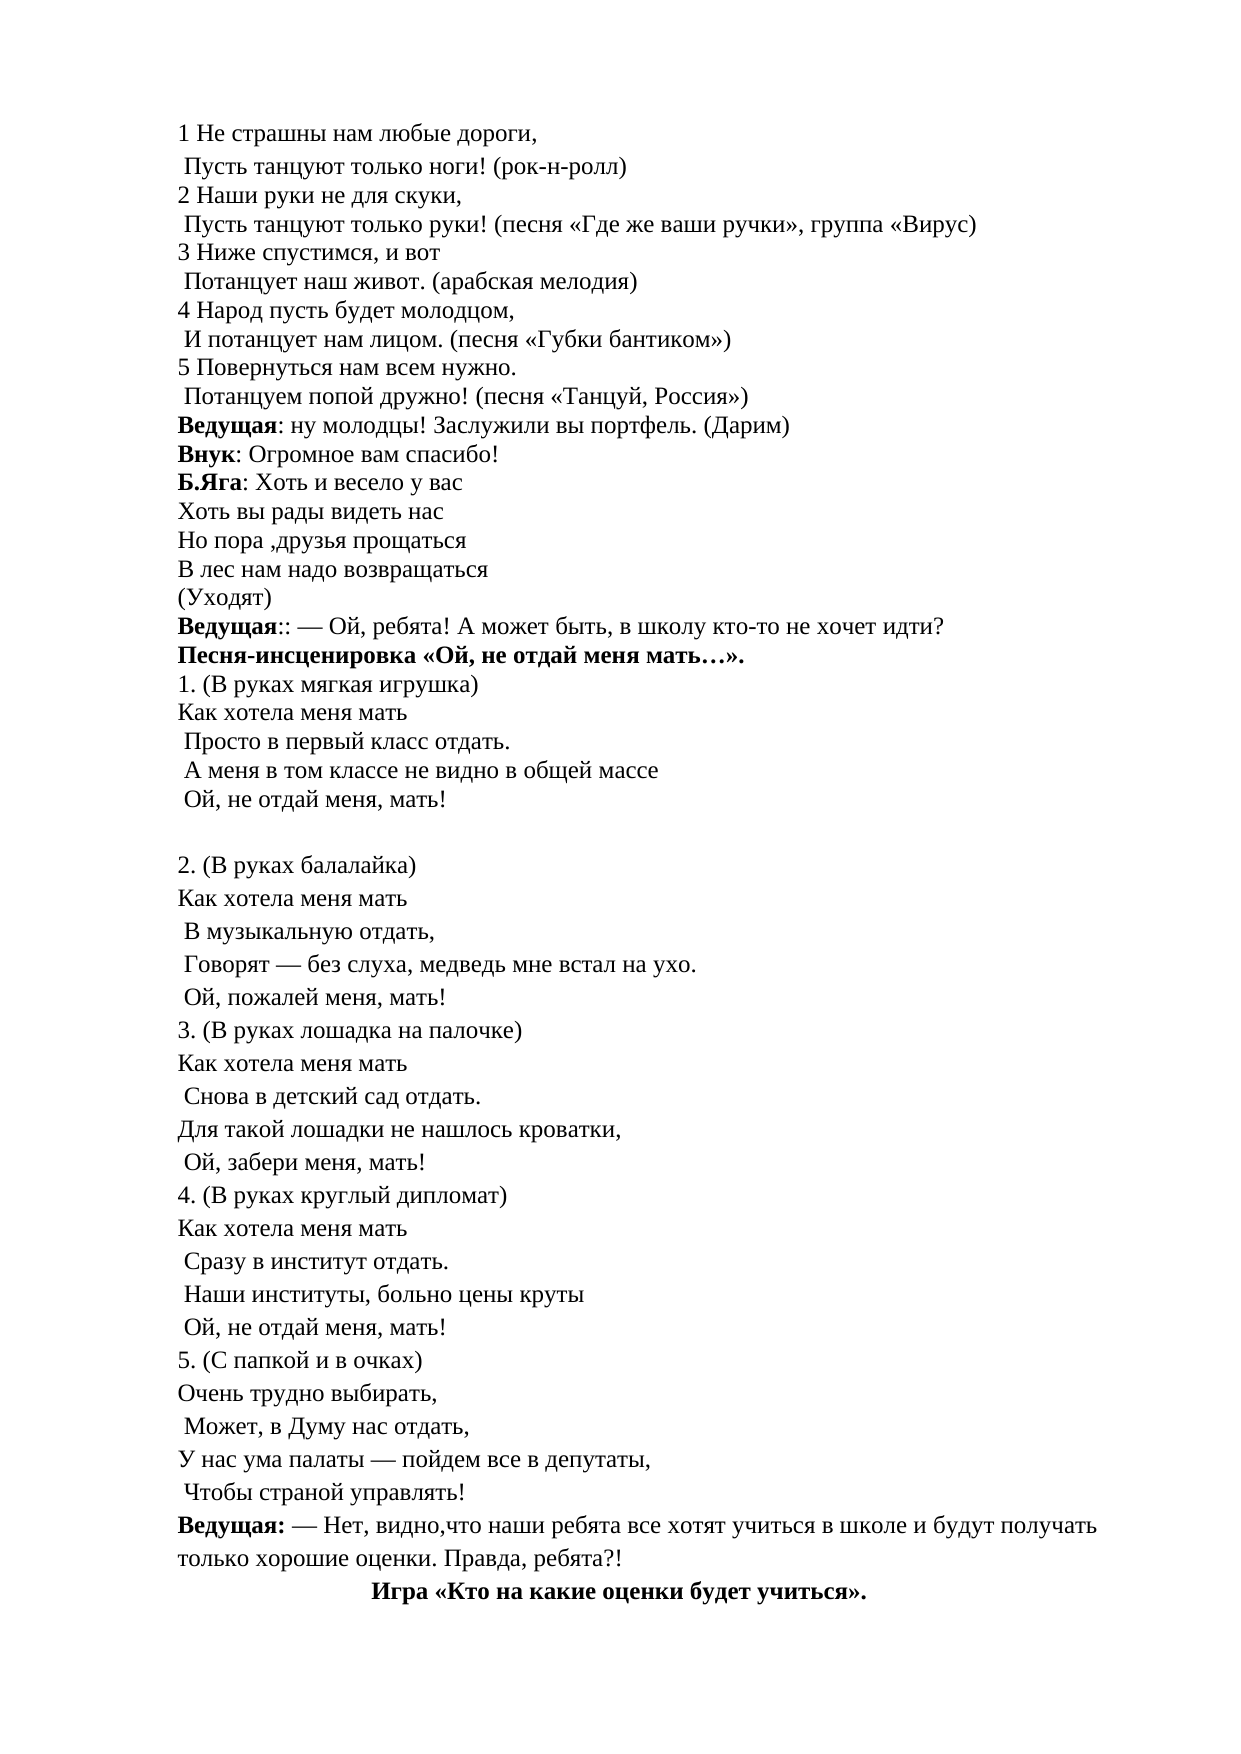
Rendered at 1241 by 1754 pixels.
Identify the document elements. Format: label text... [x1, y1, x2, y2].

text Может, в Думу нас отдать, [177, 1411, 1152, 1440]
text Сразу в институт отдать. [177, 1246, 1152, 1275]
text 4. (В руках круглый дипломат) [177, 1180, 1152, 1209]
text Ой, пожалей меня, мать! [177, 982, 1152, 1011]
text 2 Наши руки не для скуки, [177, 180, 1152, 209]
text Как хотела меня мать [177, 1048, 1152, 1077]
text Чтобы страной управлять! [177, 1477, 1152, 1506]
text Ведущая: ну молодцы! Заслужили вы портфель. (Дарим) [177, 410, 1152, 439]
text И потанцует нам лицом. (песня «Губки бантиком») [177, 324, 1152, 352]
text (Уходят) [177, 582, 1152, 611]
text Очень трудно выбирать, [177, 1378, 1152, 1407]
text Как хотела меня мать [177, 697, 1152, 726]
text Ведущая:: — Ой, ребята! А может быть, в школу кто-то не хочет идти? [177, 611, 1152, 640]
text 1. (В руках мягкая игрушка) [177, 669, 1152, 697]
text Для такой лошадки не нашлось кроватки, [177, 1114, 1152, 1143]
text Внук: Огромное вам спасибо! [177, 439, 1152, 467]
text 2. (В руках балалайка) [177, 850, 1152, 878]
text Ой, не отдай меня, мать! [177, 784, 1152, 812]
text 3. (В руках лошадка на палочке) [177, 1015, 1152, 1043]
text Как хотела меня мать [177, 1213, 1152, 1242]
text Снова в детский сад отдать. [177, 1081, 1152, 1109]
text 5. (С папкой и в очках) [177, 1345, 1152, 1374]
text А меня в том классе не видно в общей массе [177, 755, 1152, 784]
text Потанцует наш живот. (арабская мелодия) [177, 266, 1152, 295]
text Потанцуем попой дружно! (песня «Танцуй, Россия») [177, 381, 1152, 410]
text 4 Народ пусть будет молодцом, [177, 295, 1152, 324]
text Просто в первый класс отдать. [177, 726, 1152, 755]
text В музыкальную отдать, [177, 916, 1152, 944]
text У нас ума палаты — пойдем все в депутаты, [177, 1444, 1152, 1473]
text Как хотела меня мать [177, 883, 1152, 911]
text Песня-инсценировка «Ой, не отдай меня мать…». [177, 640, 1152, 669]
text Хоть вы рады видеть нас [177, 496, 1152, 525]
text 3 Ниже спустимся, и вот [177, 237, 1152, 266]
text Пусть танцуют только ноги! (рок-н-ролл) [177, 151, 1152, 180]
text Ведущая: — Нет, видно,что наши ребята все хотят учиться в школе и будут получать только хорошие оценки. Правда, ребята?! [177, 1510, 1152, 1572]
text Ой, не отдай меня, мать! [177, 1312, 1152, 1341]
text Игра «Кто на какие оценки будет учиться». [177, 1576, 1152, 1605]
text Ой, забери меня, мать! [177, 1147, 1152, 1176]
text Но пора ,друзья прощаться [177, 525, 1152, 554]
text Б.Яга: Хоть и весело у вас [177, 467, 1152, 496]
text 1 Не страшны нам любые дороги, [177, 118, 1152, 147]
text Говорят — без слуха, медведь мне встал на ухо. [177, 949, 1152, 977]
text 5 Повернуться нам всем нужно. [177, 352, 1152, 381]
text Наши институты, больно цены круты [177, 1279, 1152, 1308]
text В лес нам надо возвращаться [177, 554, 1152, 582]
text Пусть танцуют только руки! (песня «Где же ваши ручки», группа «Вирус) [177, 209, 1152, 237]
